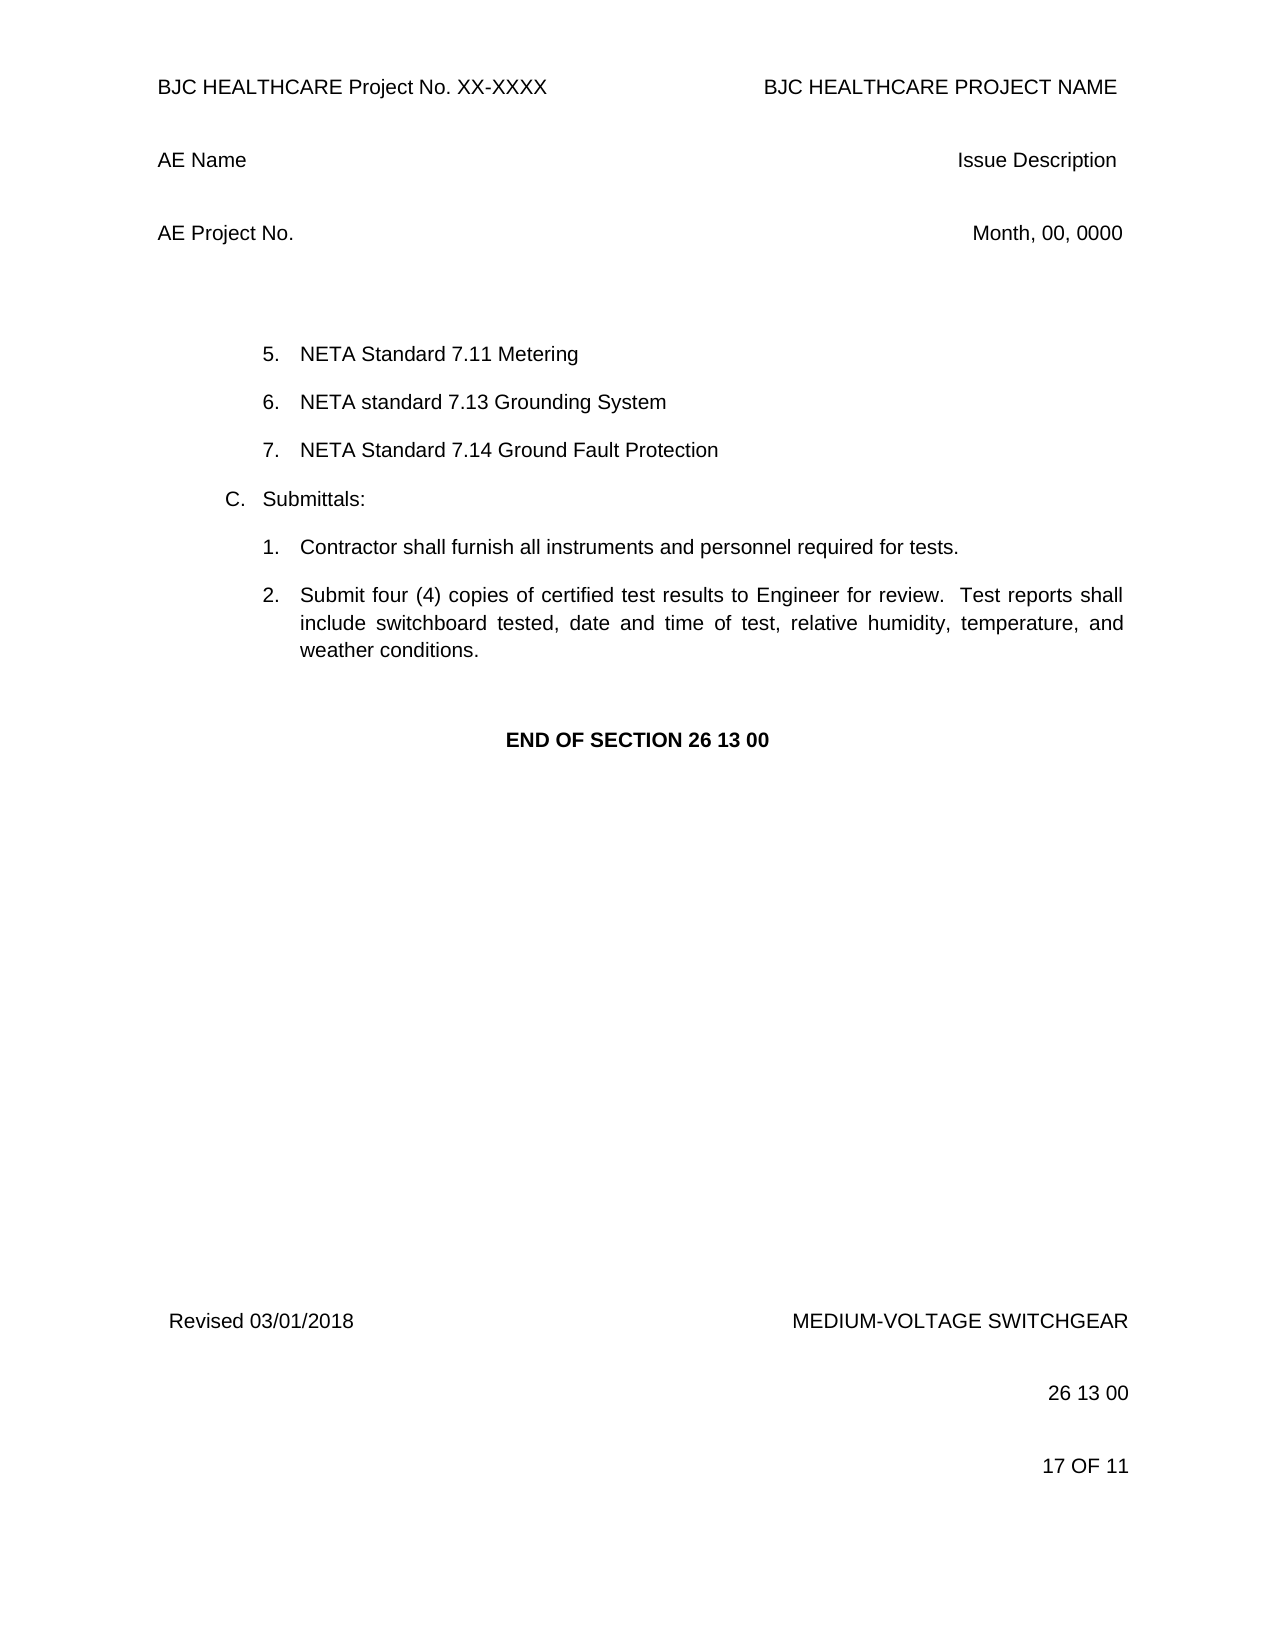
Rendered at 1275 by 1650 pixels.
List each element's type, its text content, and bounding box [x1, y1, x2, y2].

text Contractor shall furnish all instruments and personnel required for tests. [262, 535, 1125, 559]
text END OF SECTION 26 13 00 [150, 728, 1125, 752]
text NETA standard 7.13 Grounding System [262, 390, 1125, 414]
text Submit four (4) copies of certified test results to Engineer for review. Test reports shall include switchboard tested, date and time of test, relative humidity, temperature, and weather conditions. [262, 583, 1125, 662]
text Submittals: [225, 486, 1125, 510]
text NETA Standard 7.14 Ground Fault Protection [262, 438, 1125, 462]
text NETA Standard 7.11 Metering [262, 341, 1125, 365]
